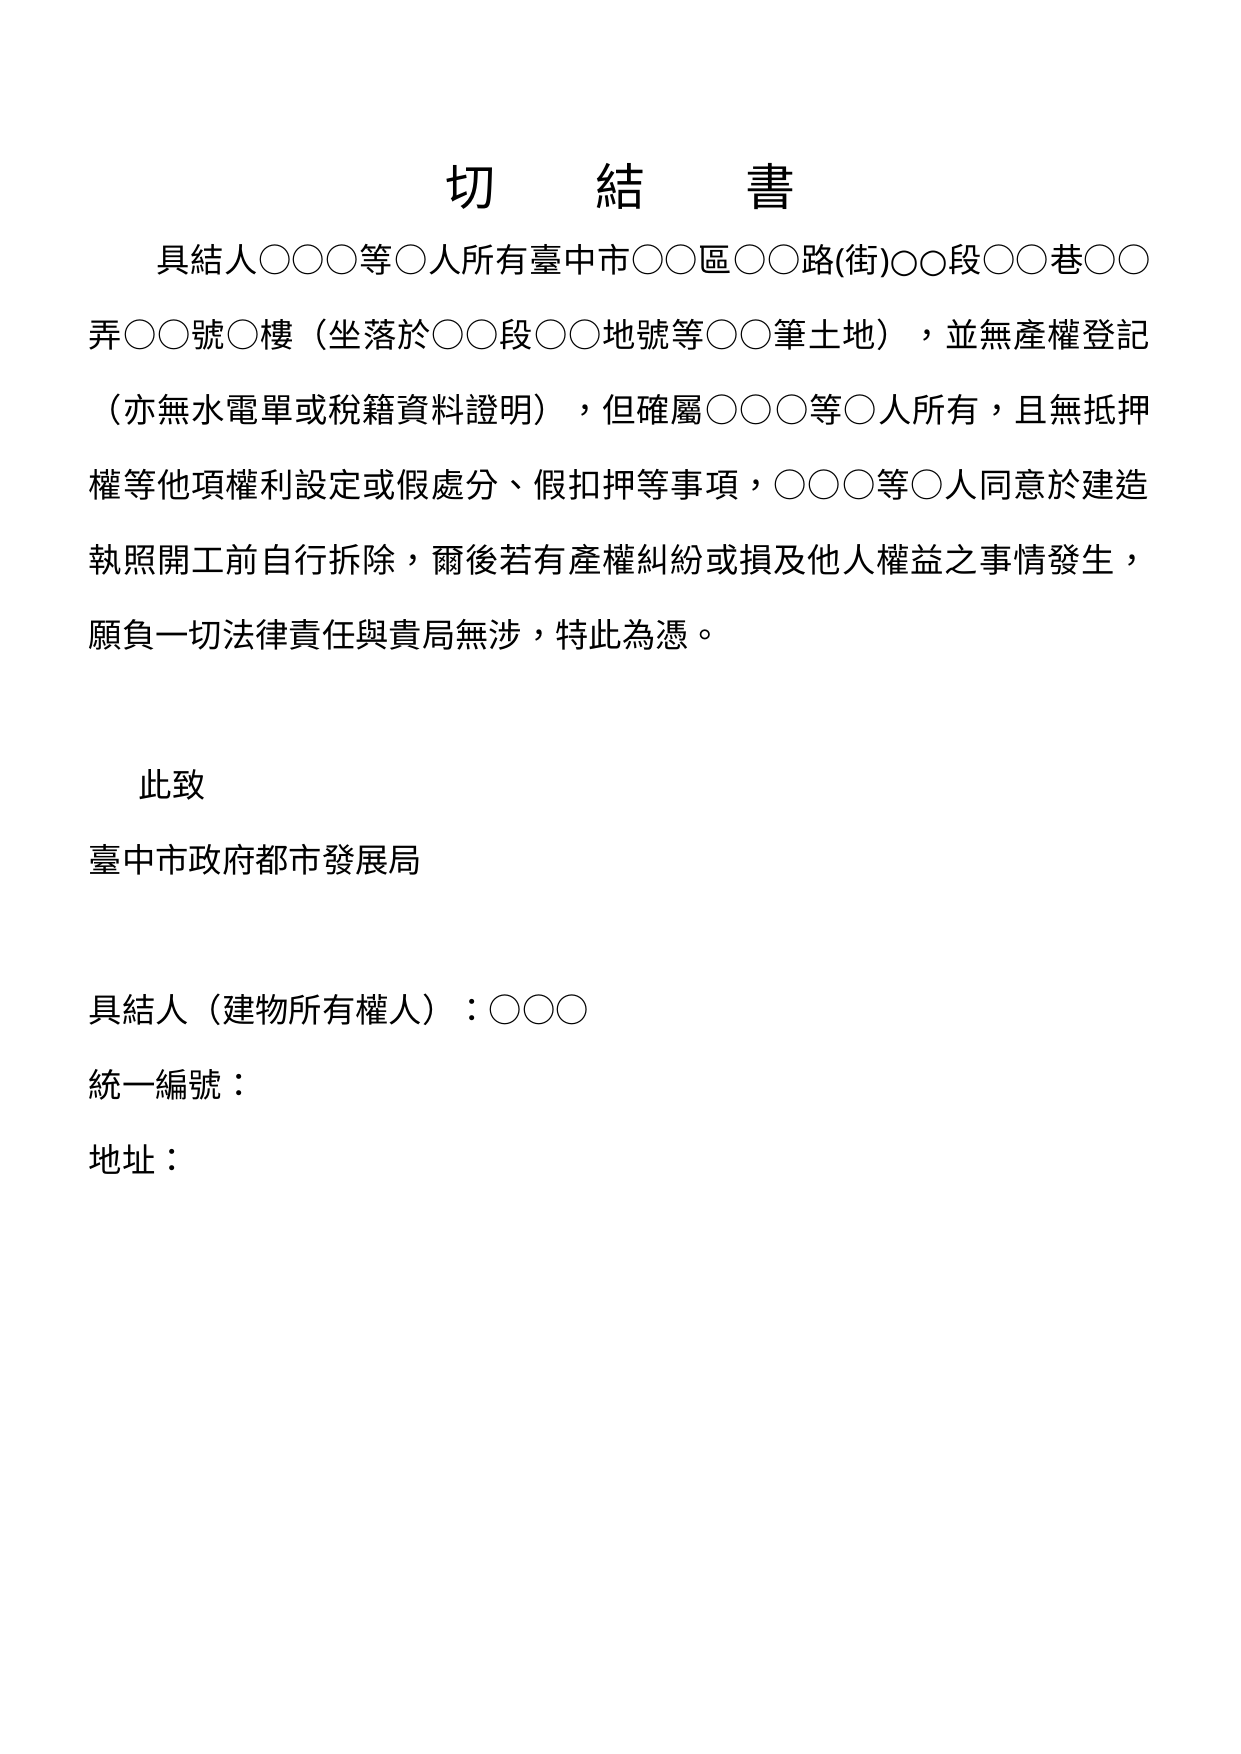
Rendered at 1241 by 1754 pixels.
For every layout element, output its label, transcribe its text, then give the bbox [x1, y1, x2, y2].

text 具結人（建物所有權人）：○○○ [89, 971, 1152, 1046]
text 此致 [89, 746, 1152, 821]
text 具結人○○○等○人所有臺中市○○區○○路(街)○○段○○巷○○弄○○號○樓（坐落於○○段○○地號等○○筆土地），並無產權登記（亦無水電單或稅籍資料證明），但確屬○○○等○人所有，且無抵押權等他項權利設定或假處分、假扣押等事項，○○○等○人同意於建造執照開工前自行拆除，爾後若有產權糾紛或損及他人權益之事情發生，願負一切法律責任與貴局無涉，特此為憑。 [89, 221, 1152, 671]
text 統一編號： [89, 1046, 1152, 1121]
text 地址： [89, 1121, 1152, 1196]
text 臺中市政府都市發展局 [89, 821, 1152, 896]
text 切 結 書 [89, 71, 1152, 221]
